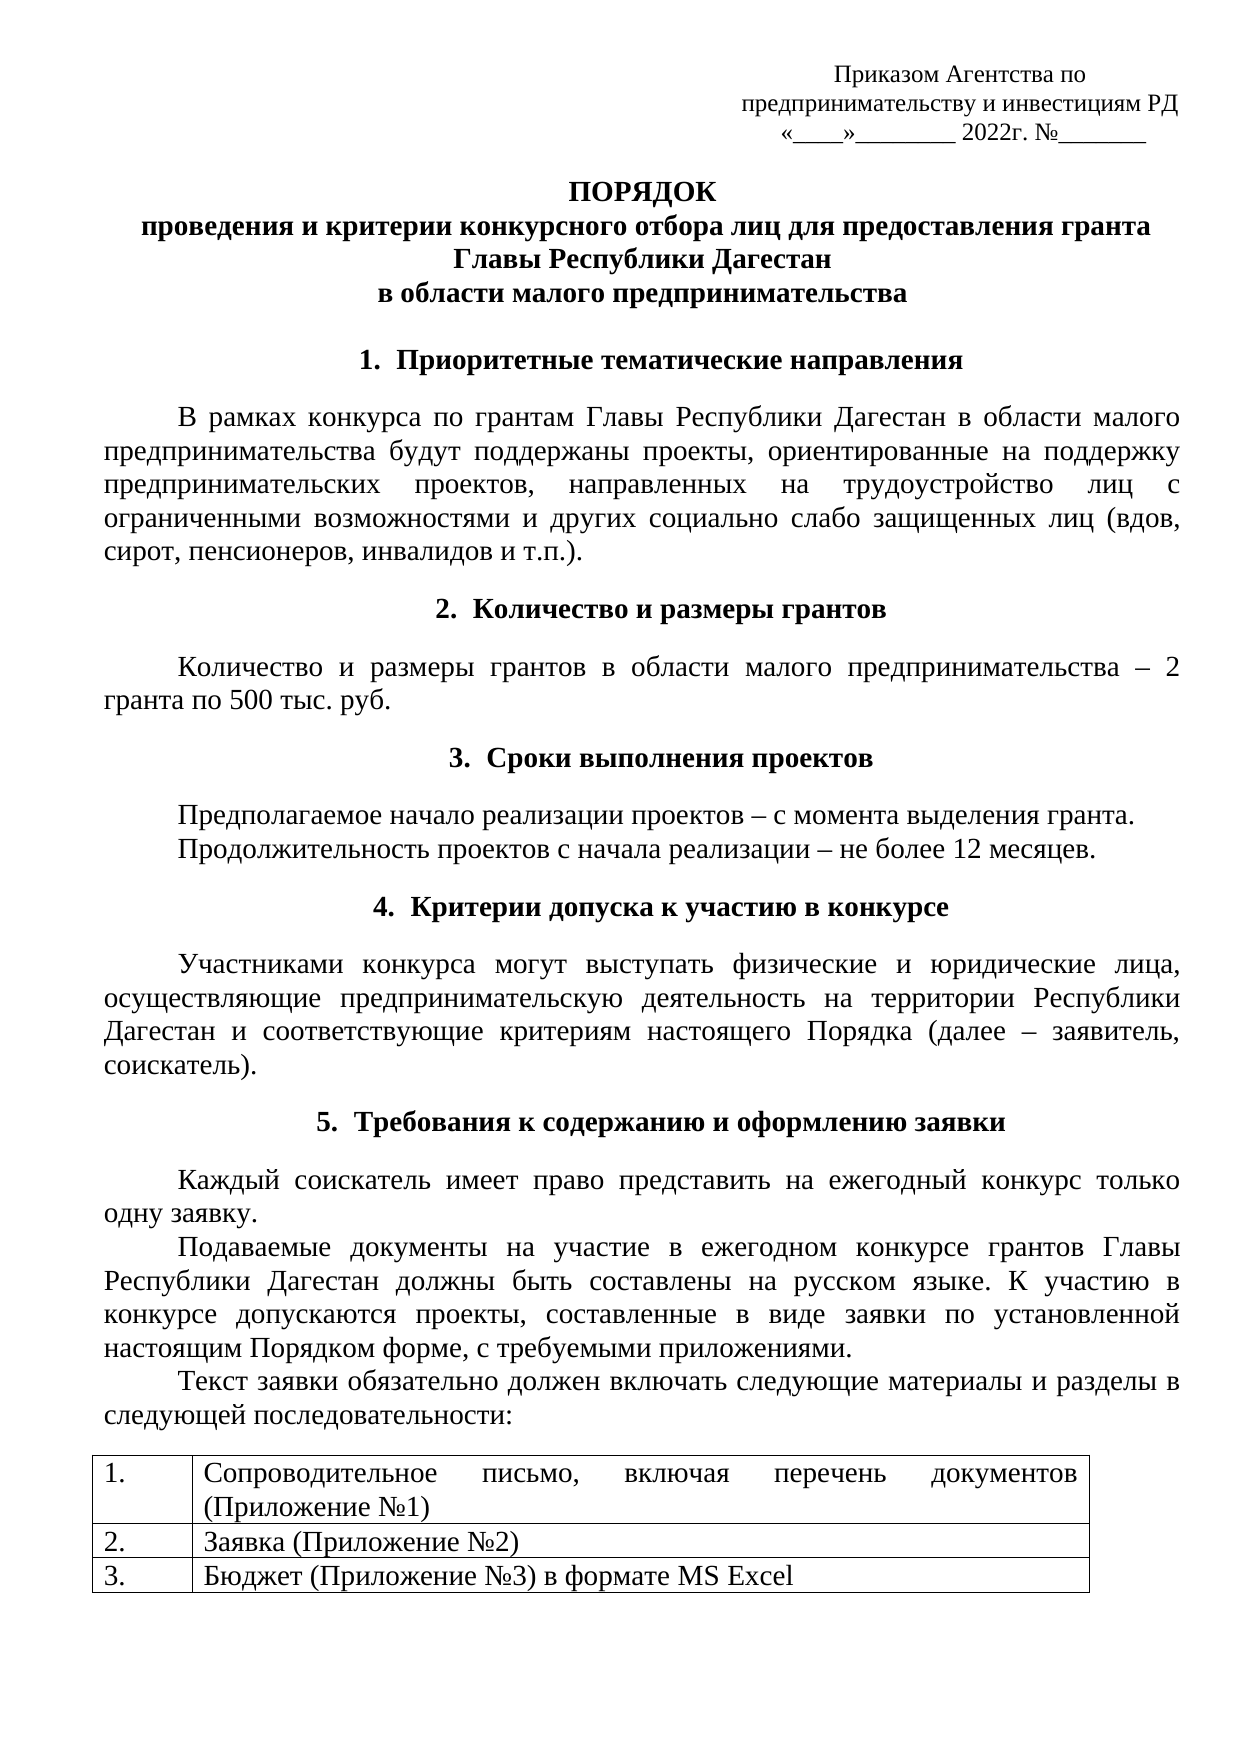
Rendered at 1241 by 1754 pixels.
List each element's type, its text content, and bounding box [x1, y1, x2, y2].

table_cell 2. [93, 1524, 192, 1557]
table_header 1. [93, 1456, 192, 1523]
text в области малого предпринимательства [103, 275, 1181, 308]
table_cell Заявка (Приложение №2) [193, 1524, 1089, 1557]
text Подаваемые документы на участие в ежегодном конкурсе грантов Главы Республики Дагестан должны быть составлены на русском языке. К участию в конкурсе допускаются проекты, составленные в виде заявки по установленной настоящим Порядком форме, с требуемыми приложениями. [103, 1229, 1181, 1363]
list Приоритетные тематические направления [141, 342, 1181, 375]
text ПОРЯДОК [103, 174, 1181, 208]
text проведения и критерии конкурсного отбора лиц для предоставления гранта Главы Республики Дагестан [103, 208, 1181, 275]
text В рамках конкурса по грантам Главы Республики Дагестан в области малого предпринимательства будут поддержаны проекты, ориентированные на поддержку предпринимательских проектов, направленных на трудоустройство лиц с ограниченными возможностями и других социально слабо защищенных лиц (вдов, сирот, пенсионеров, инвалидов и т.п.). [103, 399, 1181, 567]
table_header Сопроводительное письмо, включая перечень документов (Приложение №1) [193, 1456, 1089, 1523]
text Продолжительность проектов с начала реализации – не более 12 месяцев. [103, 831, 1181, 864]
list Критерии допуска к участию в конкурсе [141, 889, 1181, 922]
text Приказом Агентства по [103, 59, 1181, 88]
text предпринимательству и инвестициям РД [103, 88, 1181, 117]
text Участниками конкурса могут выступать физические и юридические лица, осуществляющие предпринимательскую деятельность на территории Республики Дагестан и соответствующие критериям настоящего Порядка (далее – заявитель, соискатель). [103, 946, 1181, 1080]
list Требования к содержанию и оформлению заявки [141, 1104, 1181, 1138]
text Количество и размеры грантов в области малого предпринимательства – 2 гранта по 500 тыс. руб. [103, 649, 1181, 716]
text «____»________ 2022г. №_______ [103, 117, 1181, 145]
text Каждый соискатель имеет право представить на ежегодный конкурс только одну заявку. [103, 1162, 1181, 1229]
table_cell 3. [93, 1558, 192, 1592]
table_cell Бюджет (Приложение №3) в формате MS Excel [193, 1558, 1089, 1592]
list Сроки выполнения проектов [141, 740, 1181, 773]
text Предполагаемое начало реализации проектов – с момента выделения гранта. [103, 797, 1181, 831]
list Количество и размеры грантов [141, 591, 1181, 625]
text Текст заявки обязательно должен включать следующие материалы и разделы в следующей последовательности: [103, 1363, 1181, 1430]
